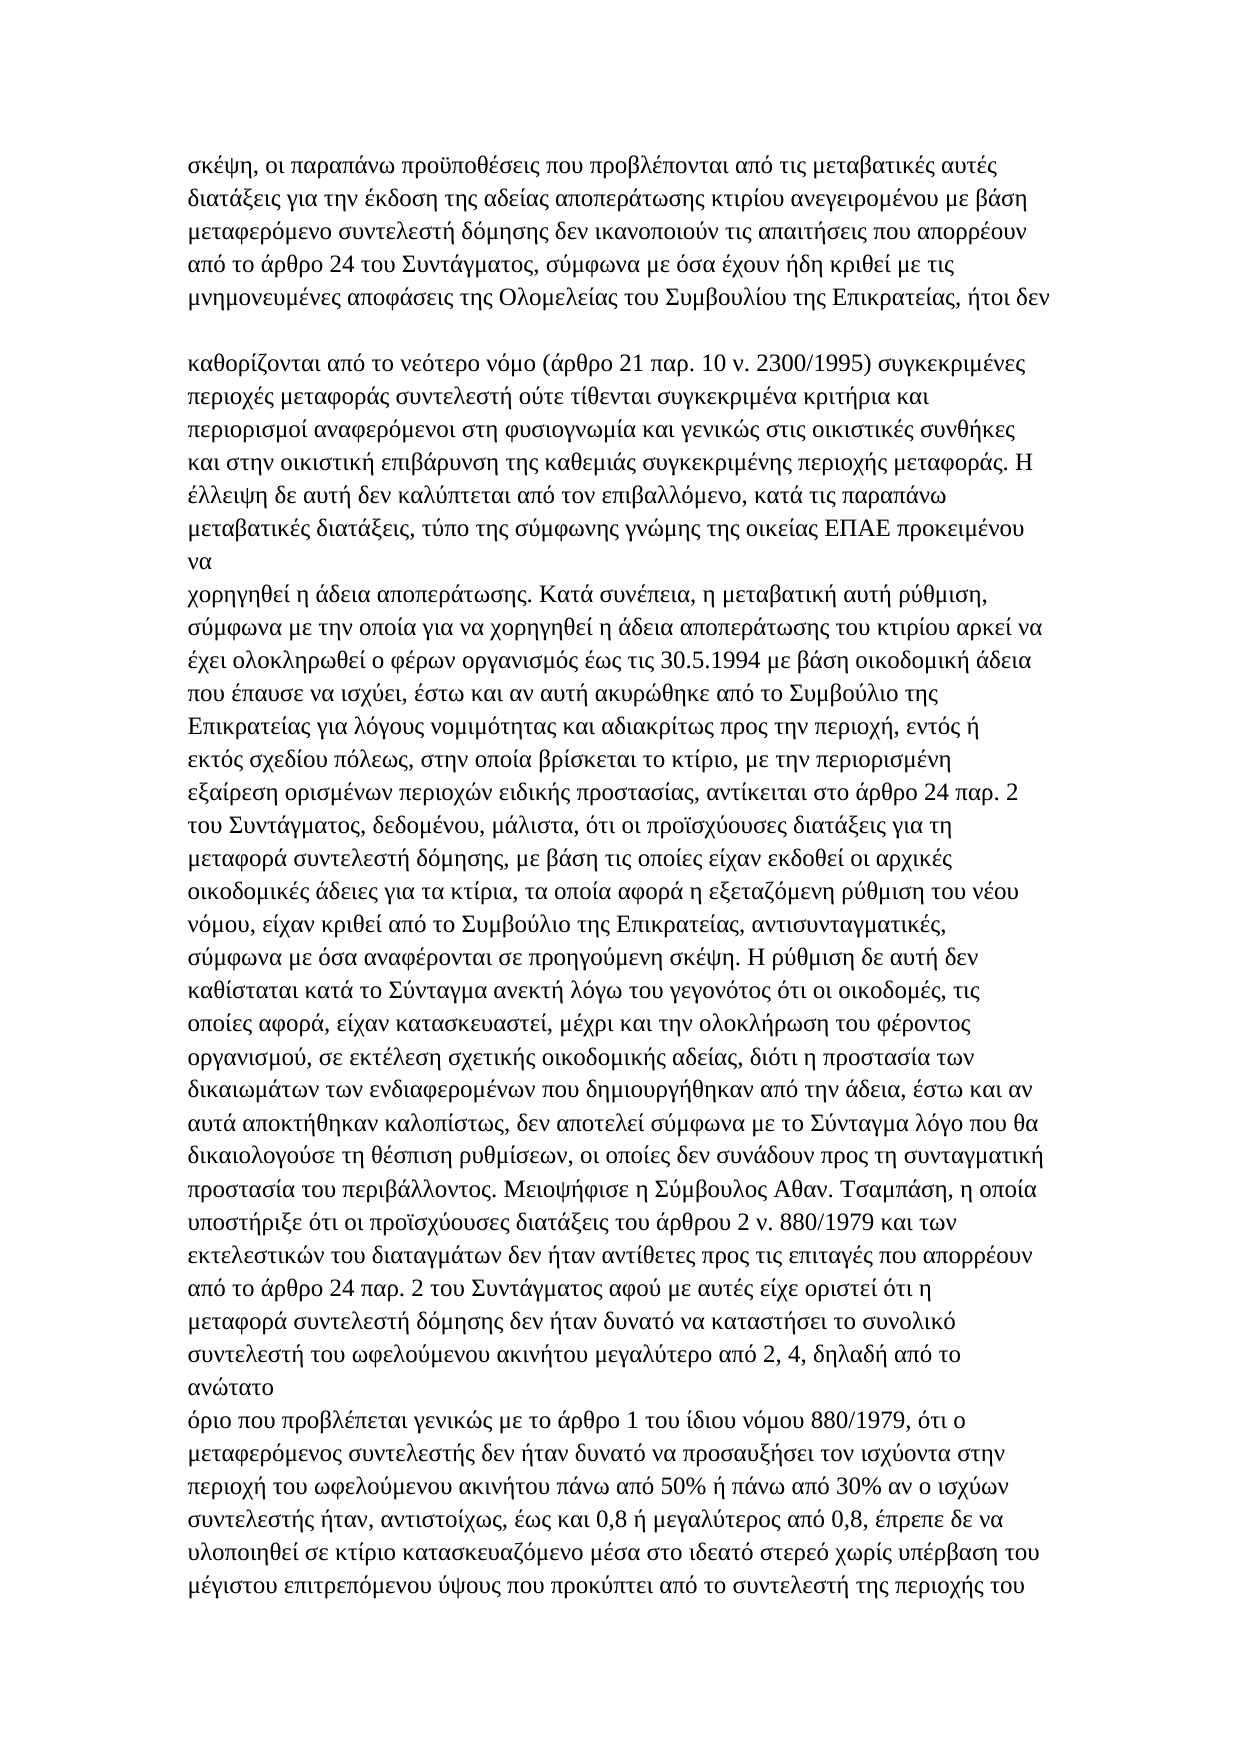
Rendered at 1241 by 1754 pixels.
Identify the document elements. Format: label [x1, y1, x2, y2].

text [187, 150, 1053, 1599]
